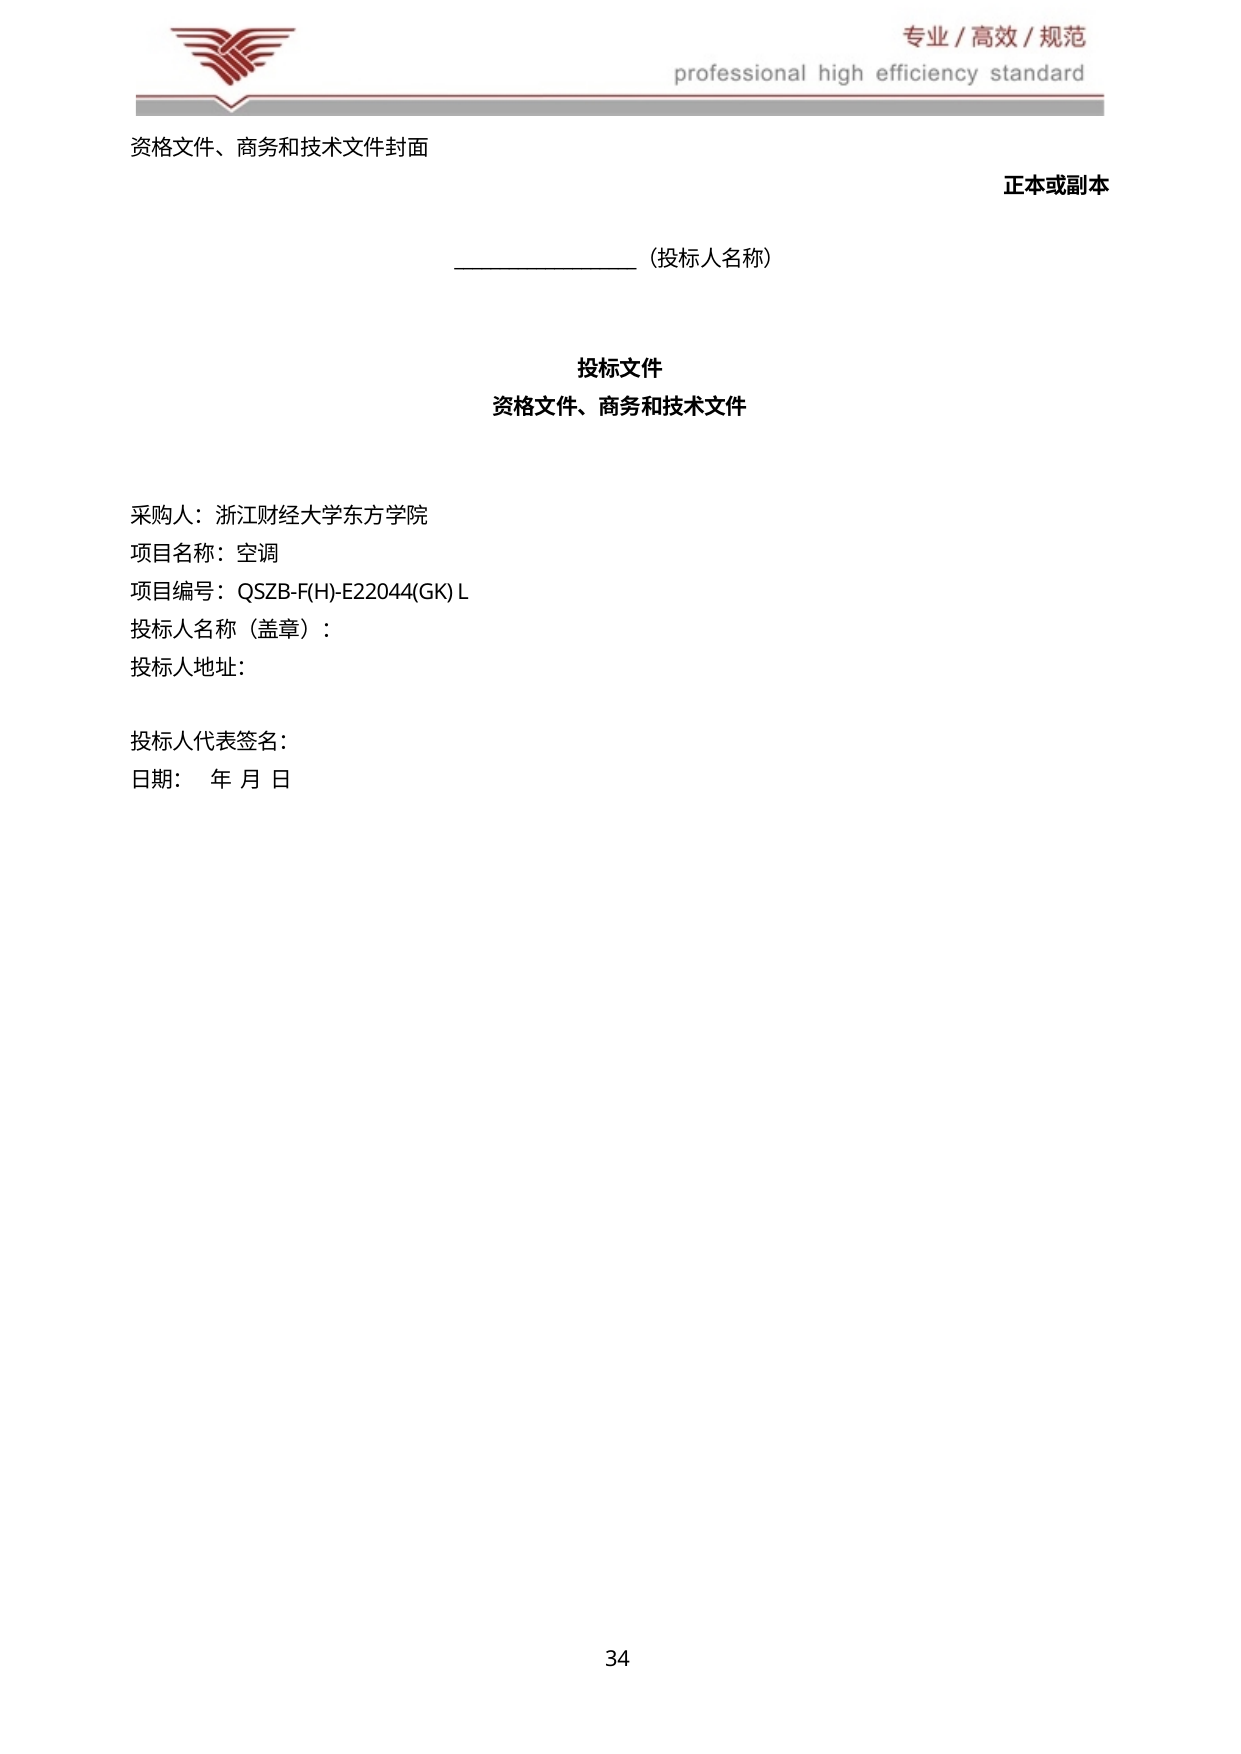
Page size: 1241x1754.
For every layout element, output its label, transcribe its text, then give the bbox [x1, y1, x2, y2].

text 采购人：浙江财经大学东方学院 [130, 498, 1110, 530]
text 投标人代表签名： [130, 724, 1110, 756]
text 正本或副本 [130, 168, 1110, 199]
picture [135, 3, 1105, 116]
text 资格文件、商务和技术文件封面 [130, 130, 1110, 162]
text 投标人地址： [130, 650, 1110, 682]
text 项目编号：QSZB-F(H)-E22044(GK) L [130, 574, 1110, 606]
text 资格文件、商务和技术文件 [130, 389, 1110, 421]
text 项目名称：空调 [130, 536, 1110, 568]
text ____________________（投标人名称） [130, 241, 1110, 273]
text 日期： 年 月 日 [130, 762, 1110, 793]
text 投标文件 [130, 351, 1110, 383]
text 投标人名称（盖章）： [130, 612, 1110, 644]
